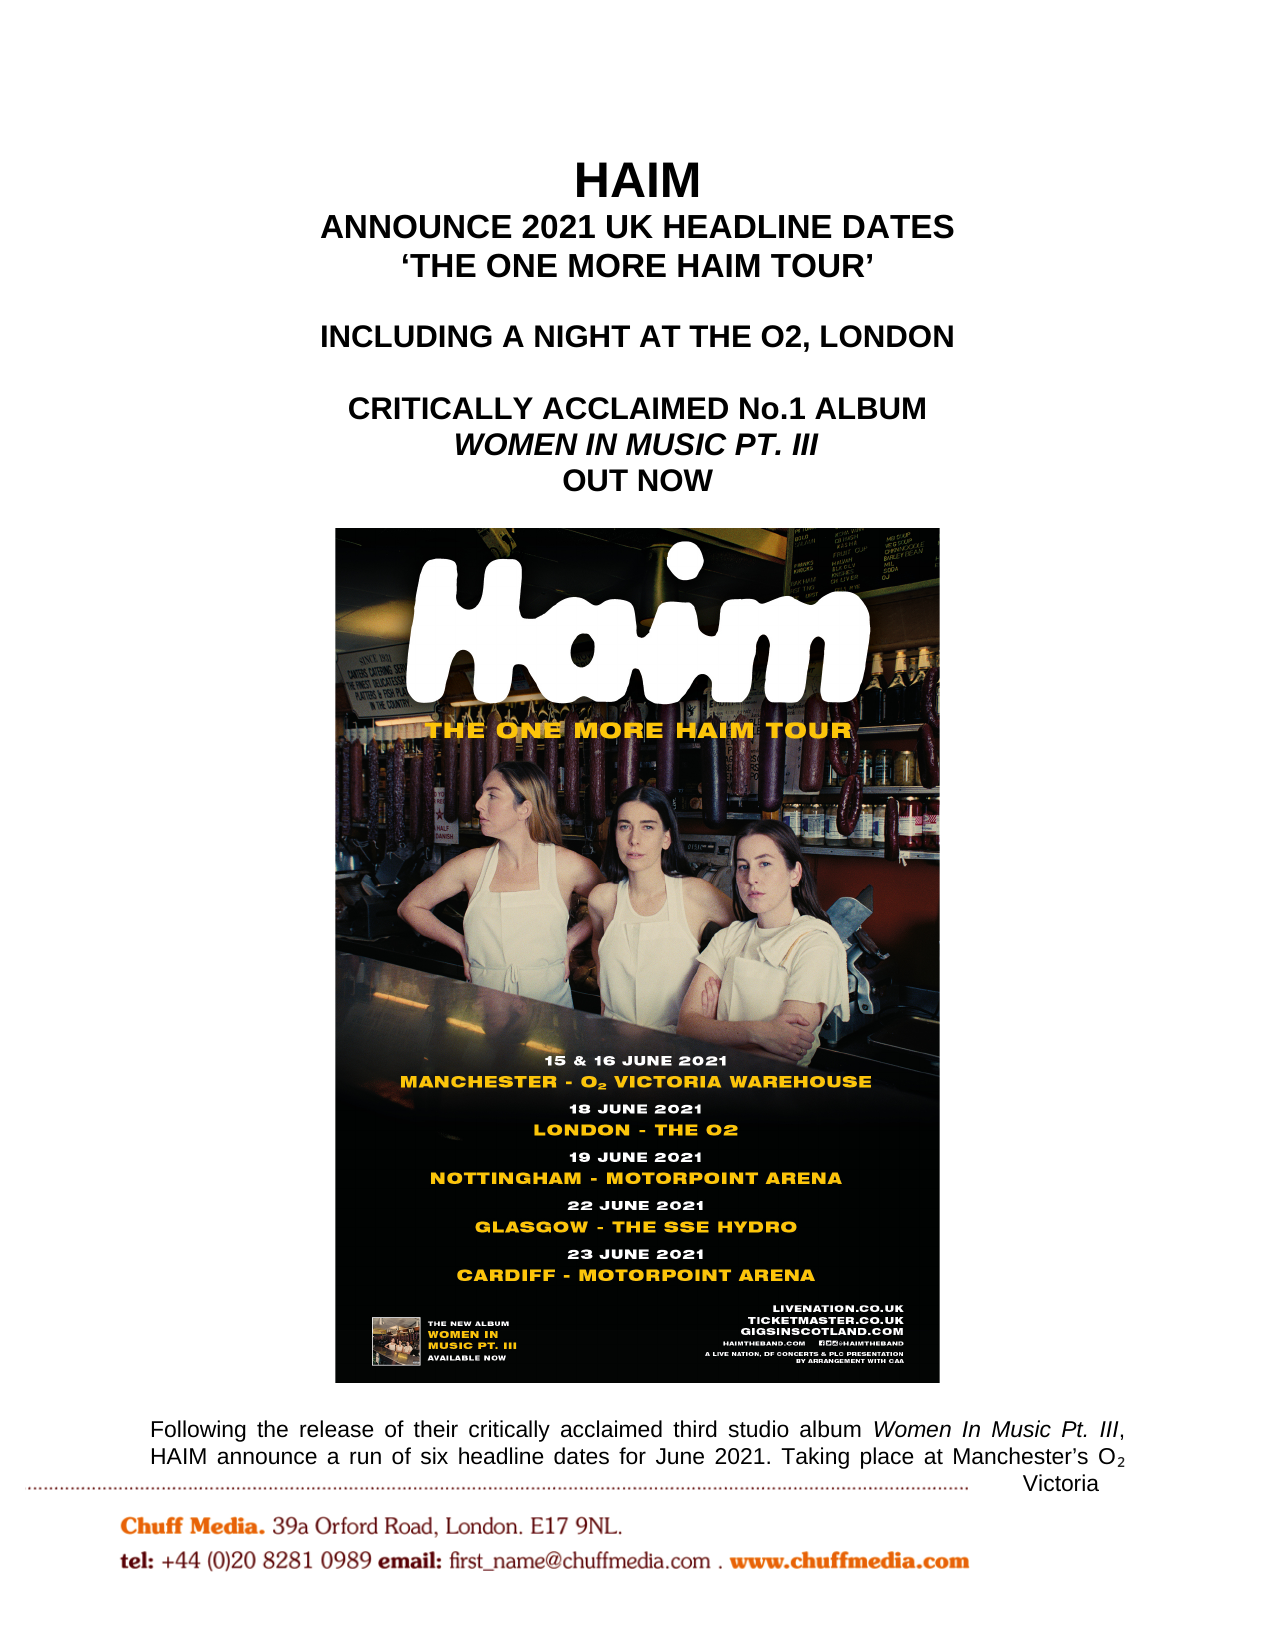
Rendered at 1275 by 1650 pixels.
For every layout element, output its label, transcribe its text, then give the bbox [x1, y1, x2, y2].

text ANNOUNCE 2021 UK HEADLINE DATES [150, 207, 1125, 246]
picture [335, 528, 940, 1383]
text HAIM [150, 150, 1125, 207]
text INCLUDING A NIGHT AT THE O2, LONDON [150, 318, 1125, 354]
text CRITICALLY ACCLAIMED No.1 ALBUM [150, 390, 1125, 426]
picture [24, 1471, 1003, 1647]
text WOMEN IN MUSIC PT. III [150, 426, 1125, 462]
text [150, 1416, 1125, 1496]
text OUT NOW [150, 462, 1125, 498]
text ‘THE ONE MORE HAIM TOUR’ [150, 246, 1125, 284]
